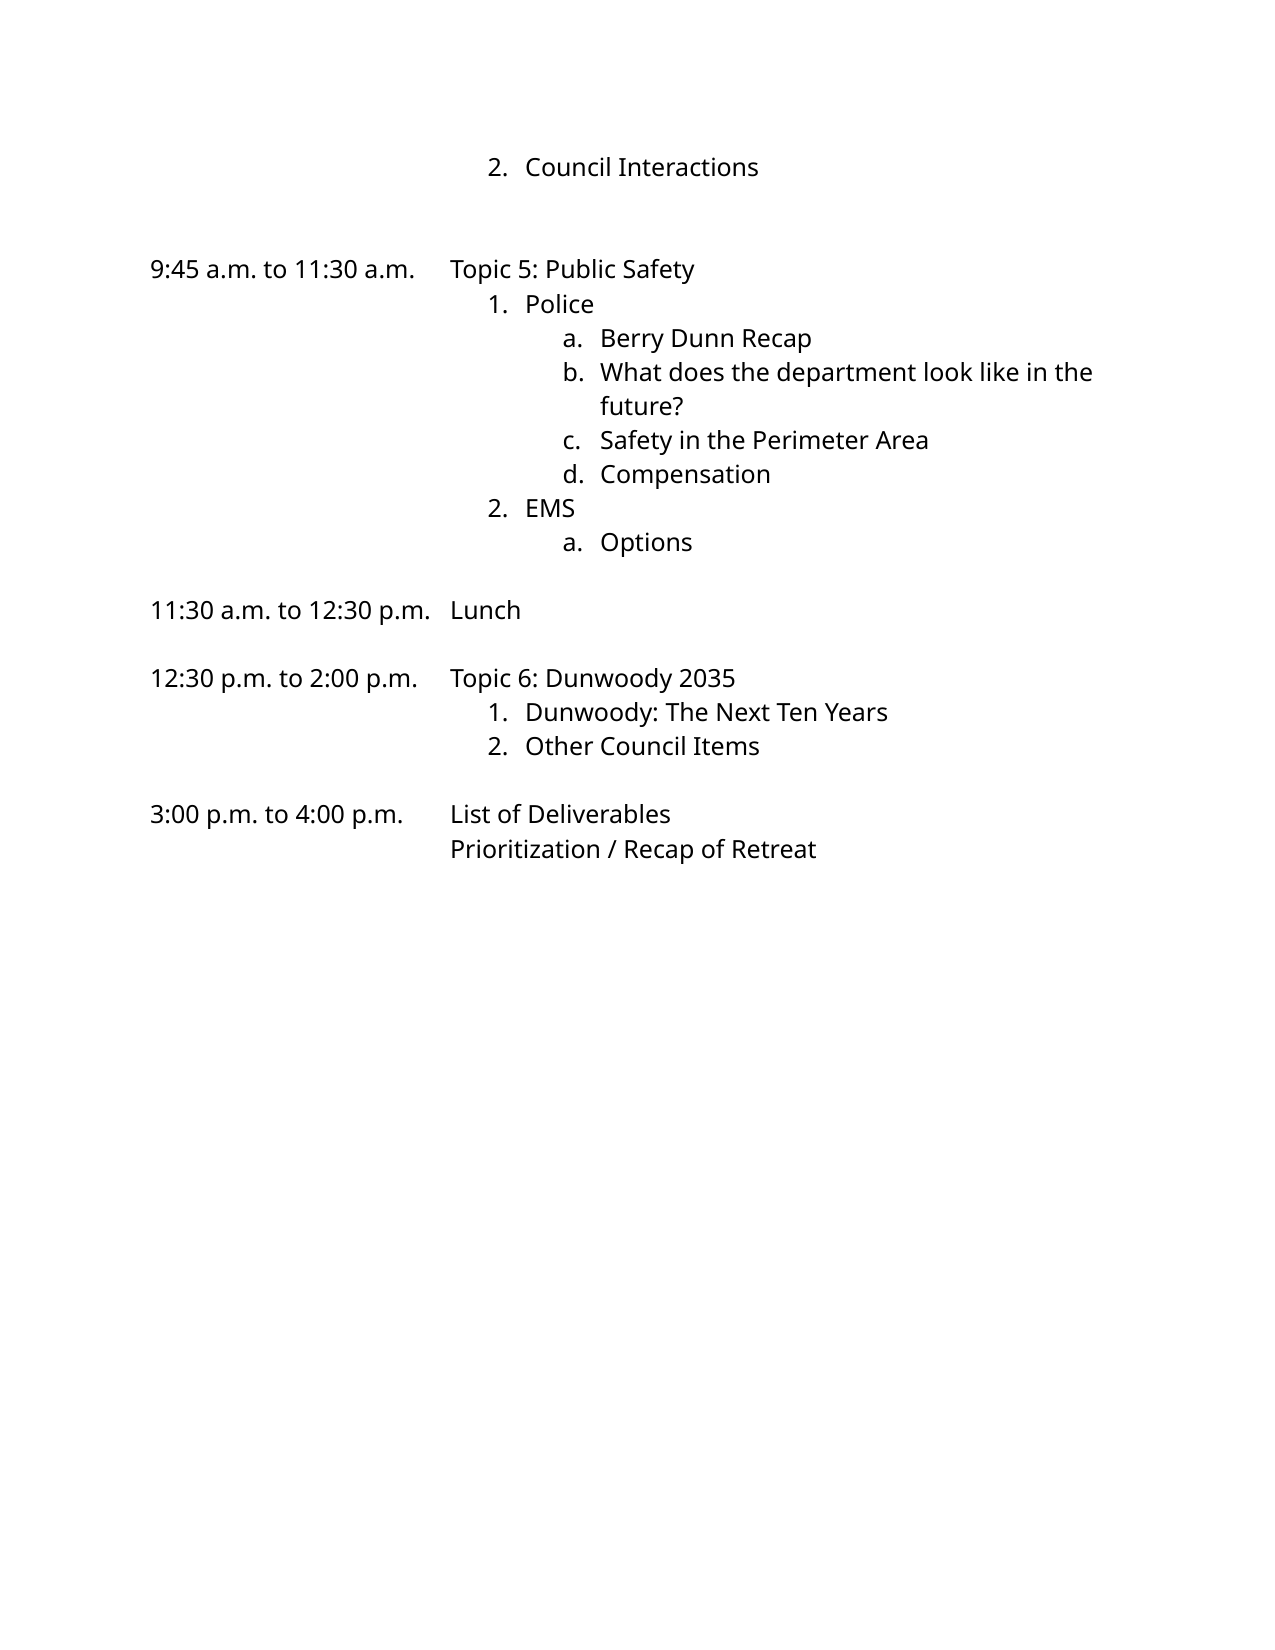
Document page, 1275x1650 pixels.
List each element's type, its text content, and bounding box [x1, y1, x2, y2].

list Options [562, 525, 1125, 559]
text 11:30 a.m. to 12:30 p.m. Lunch [150, 593, 1125, 627]
list Police [487, 286, 1125, 320]
text Prioritization / Recap of Retreat [375, 831, 1125, 865]
text 12:30 p.m. to 2:00 p.m. Topic 6: Dunwoody 2035 [150, 661, 1125, 695]
list What does the department look like in the future? [562, 354, 1125, 422]
text 9:45 a.m. to 11:30 a.m. Topic 5: Public Safety [150, 252, 1125, 286]
list Berry Dunn Recap [562, 320, 1125, 354]
list Other Council Items [487, 729, 1125, 763]
text 3:00 p.m. to 4:00 p.m. List of Deliverables [150, 797, 1125, 831]
list Safety in the Perimeter Area [562, 422, 1125, 457]
list Dunwoody: The Next Ten Years [487, 695, 1125, 729]
list EMS [487, 491, 1125, 525]
list Compensation [562, 457, 1125, 491]
list Council Interactions [487, 150, 1125, 184]
